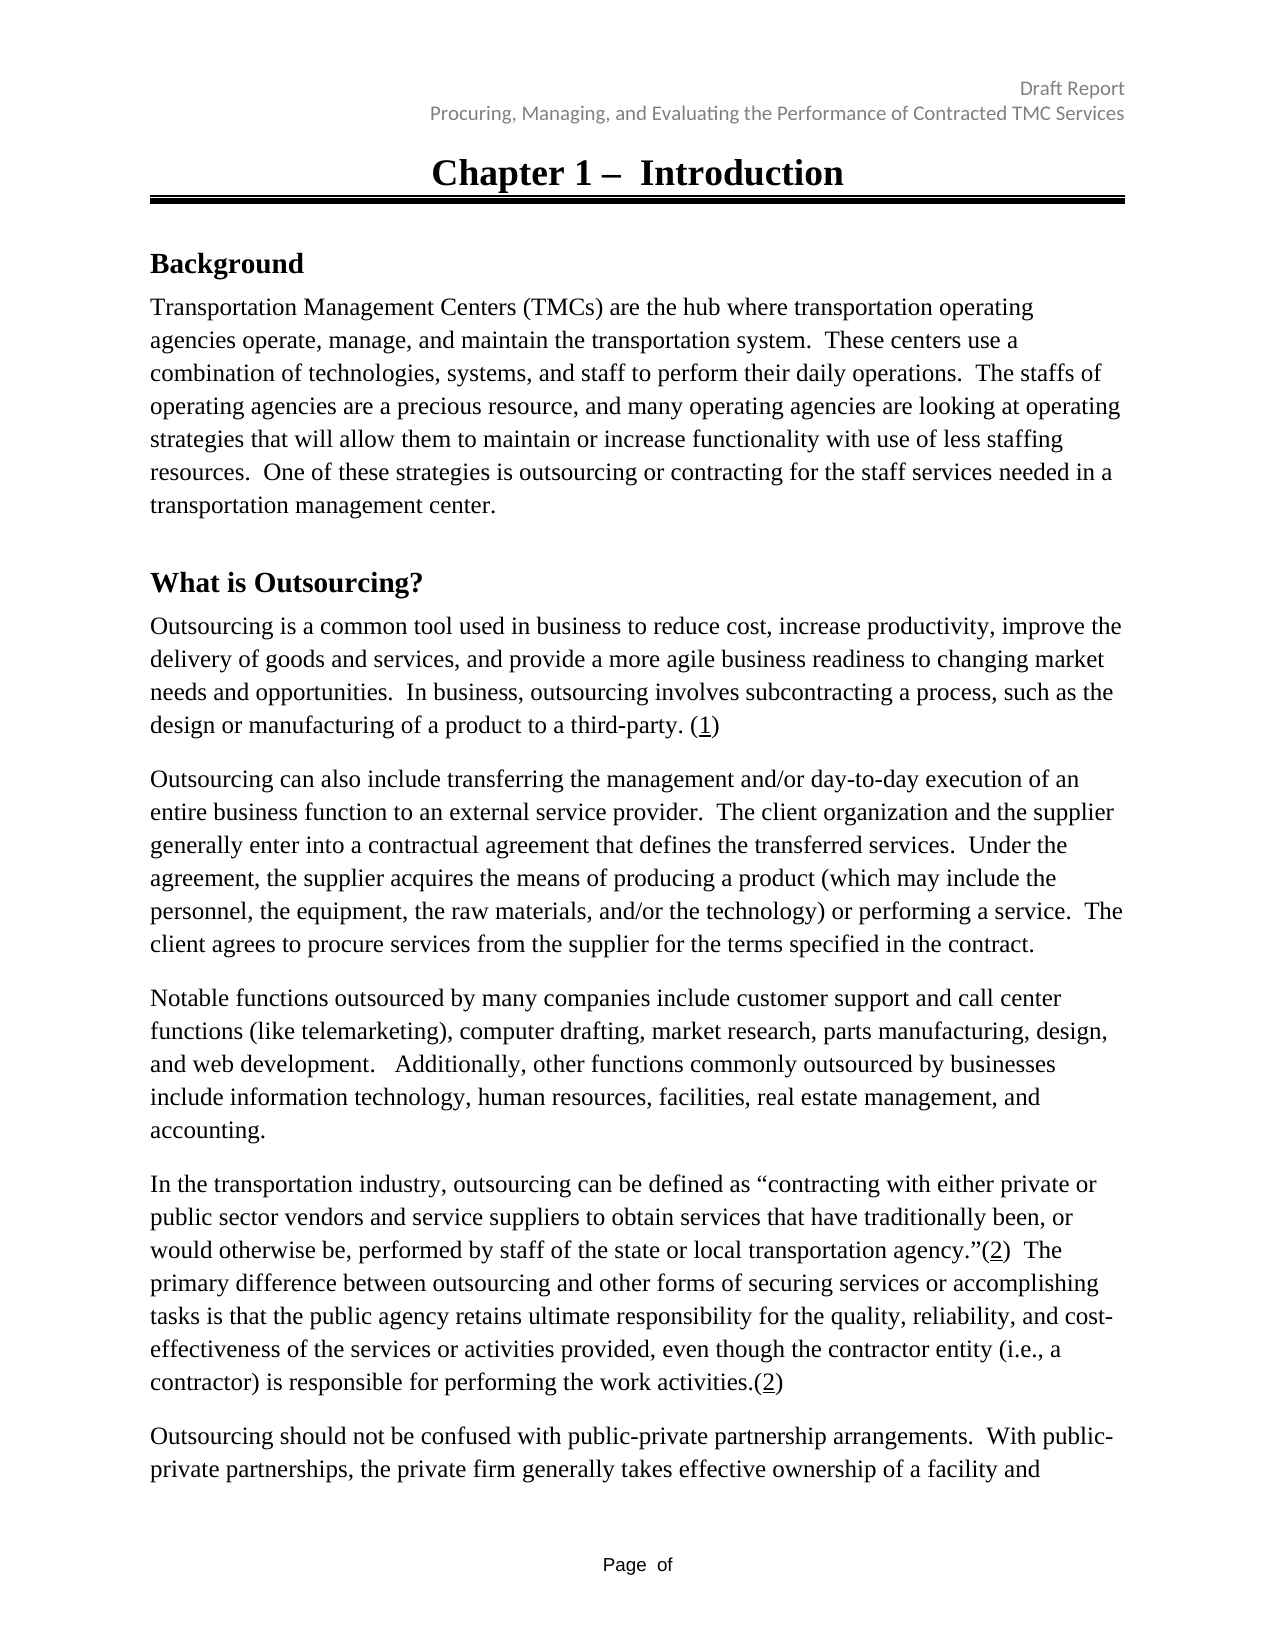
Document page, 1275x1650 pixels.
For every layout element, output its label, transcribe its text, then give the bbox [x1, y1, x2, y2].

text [150, 1421, 1125, 1483]
text Introduction [150, 150, 1125, 195]
subtitle What is Outsourcing? [150, 565, 1125, 599]
subtitle Background [150, 246, 1125, 280]
text Transportation Management Centers (TMCs) are the hub where transportation operating agencies operate, manage, and maintain the transportation system. These centers use a combination of technologies, systems, and staff to perform their daily operations. The staffs of operating agencies are a precious resource, and many operating agencies are looking at operating strategies that will allow them to maintain or increase functionality with use of less staffing resources. One of these strategies is outsourcing or contracting for the staff services needed in a transportation management center. [150, 292, 1125, 519]
text In the transportation industry, outsourcing can be defined as “contracting with either private or public sector vendors and service suppliers to obtain services that have traditionally been, or would otherwise be, performed by staff of the state or local transportation agency.”(2) The primary difference between outsourcing and other forms of securing services or accomplishing tasks is that the public agency retains ultimate responsibility for the quality, reliability, and cost-effectiveness of the services or activities provided, even though the contractor entity (i.e., a contractor) is responsible for performing the work activities.(2) [150, 1169, 1125, 1396]
text Outsourcing is a common tool used in business to reduce cost, increase productivity, improve the delivery of goods and services, and provide a more agile business readiness to changing market needs and opportunities. In business, outsourcing involves subcontracting a process, such as the design or manufacturing of a product to a third-party. (1) [150, 611, 1125, 739]
text Notable functions outsourced by many companies include customer support and call center functions (like telemarketing), computer drafting, market research, parts manufacturing, design, and web development. Additionally, other functions commonly outsourced by businesses include information technology, human resources, facilities, real estate management, and accounting. [150, 983, 1125, 1144]
text Outsourcing can also include transferring the management and/or day-to-day execution of an entire business function to an external service provider. The client organization and the supplier generally enter into a contractual agreement that defines the transferred services. Under the agreement, the supplier acquires the means of producing a product (which may include the personnel, the equipment, the raw materials, and/or the technology) or performing a service. The client agrees to procure services from the supplier for the terms specified in the contract. [150, 764, 1125, 958]
